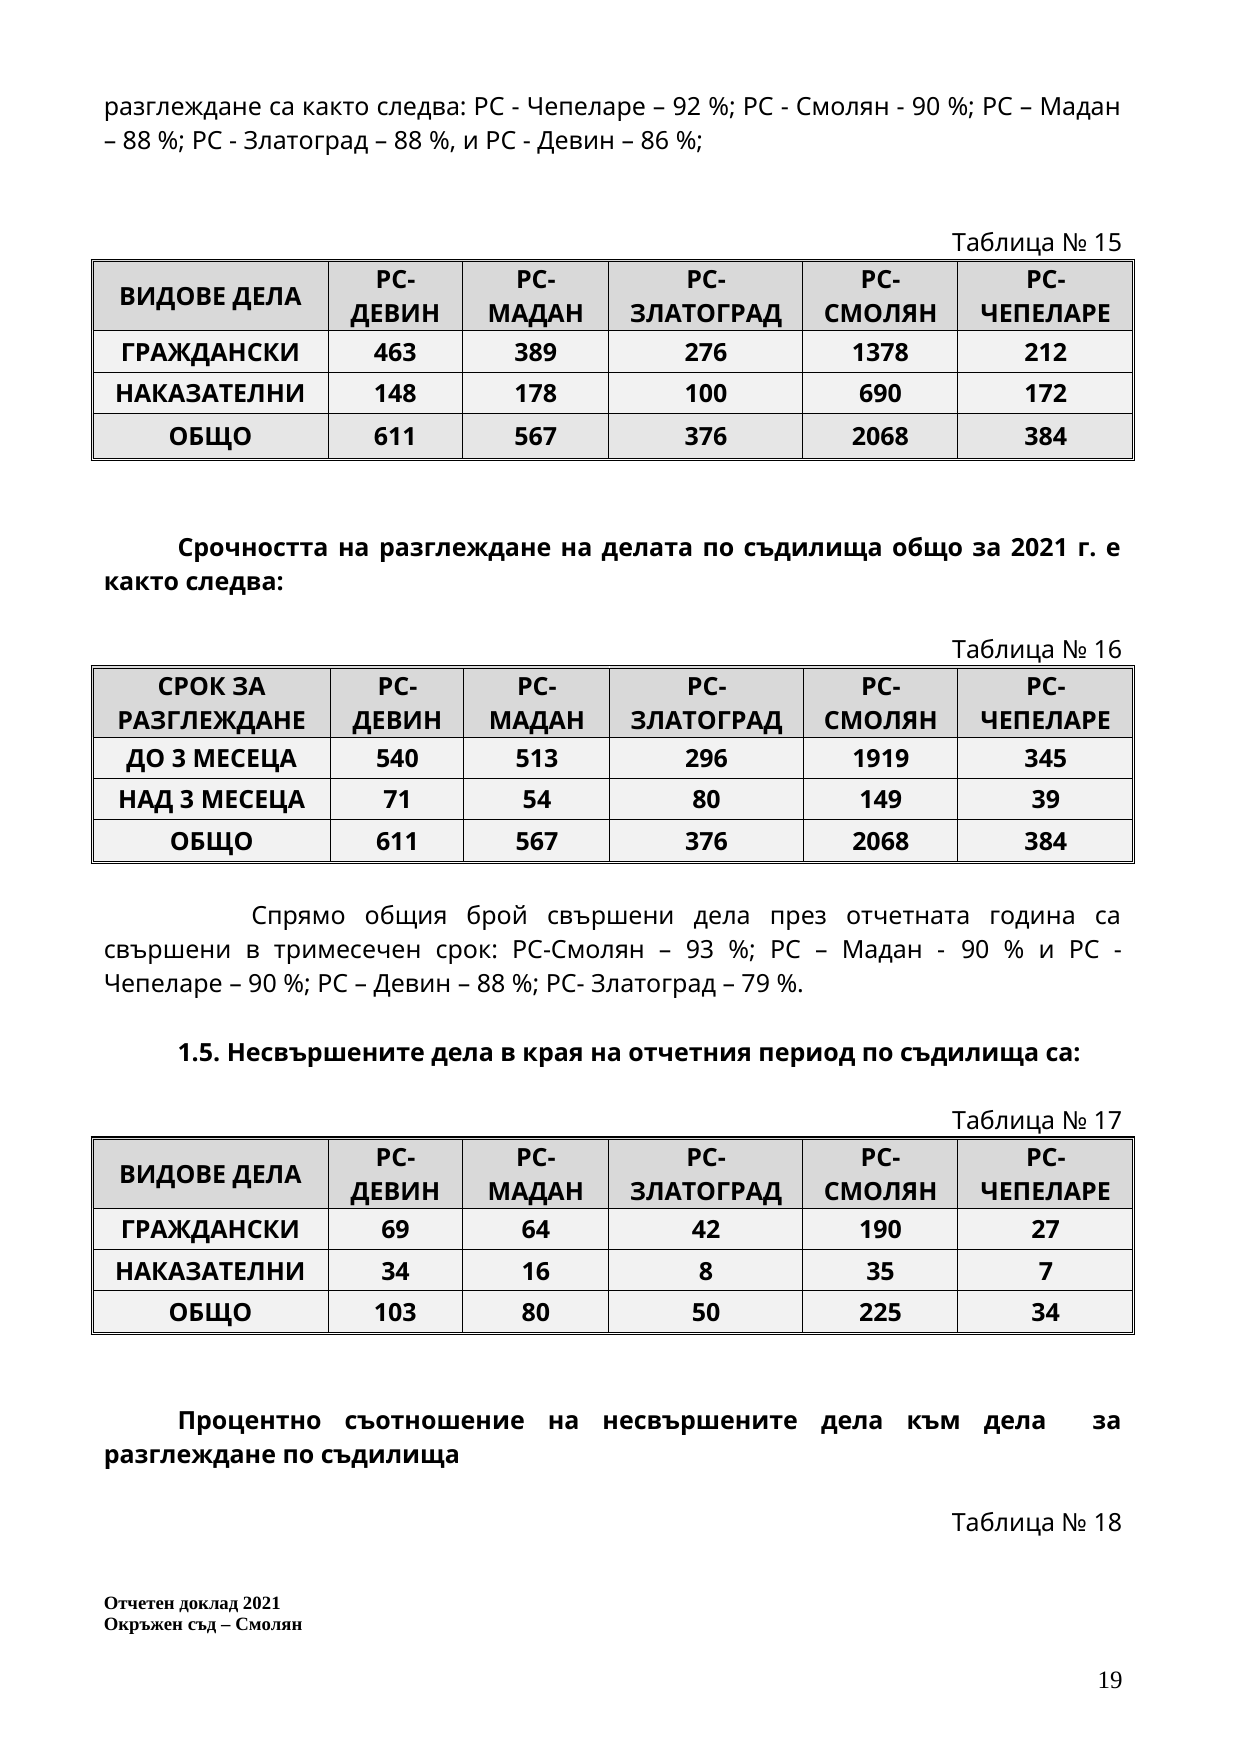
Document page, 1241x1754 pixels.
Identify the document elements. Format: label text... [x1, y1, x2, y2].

table_cell ОБЩО [94, 414, 328, 458]
table_cell 567 [464, 820, 609, 861]
table_cell 42 [609, 1209, 802, 1249]
table_cell 463 [329, 331, 462, 372]
text Таблица № 18 [103, 1505, 1122, 1539]
table_cell 2068 [803, 414, 957, 458]
table_cell 376 [610, 820, 803, 861]
table_cell 7 [958, 1250, 1132, 1290]
table_header РС-ДЕВИН [329, 262, 462, 330]
table_header РС-ДЕВИН [331, 669, 463, 737]
table_cell 35 [803, 1250, 957, 1290]
table_header РС-ДЕВИН [329, 1140, 462, 1208]
table_header РС-ЧЕПЕЛАРЕ [958, 669, 1132, 737]
table_cell 69 [329, 1209, 462, 1249]
table_cell 513 [464, 738, 609, 778]
text Таблица № 17 [103, 1102, 1122, 1136]
table_header РС-СМОЛЯН [804, 669, 957, 737]
table_cell 178 [463, 373, 608, 413]
text 1.5. Несвършените дела в края на отчетния период по съдилища са: [103, 1034, 1122, 1068]
table_cell 1919 [804, 738, 957, 778]
table_cell 611 [331, 820, 463, 861]
table_cell 384 [958, 414, 1132, 458]
table_cell 225 [803, 1291, 957, 1332]
table_header РС-СМОЛЯН [803, 1140, 957, 1208]
table_header РС-ЗЛАТОГРАД [610, 669, 803, 737]
table_header ВИДОВЕ ДЕЛА [94, 1140, 328, 1208]
table_cell 276 [609, 331, 802, 372]
table_cell 690 [803, 373, 957, 413]
table_cell 54 [464, 779, 609, 819]
table_cell 2068 [804, 820, 957, 861]
table_header РС-МАДАН [463, 262, 608, 330]
table_header РС-ЗЛАТОГРАД [609, 1140, 802, 1208]
table_cell 16 [463, 1250, 608, 1290]
table_header РС-ЧЕПЕЛАРЕ [958, 1140, 1132, 1208]
table_cell ГРАЖДАНСКИ [94, 1209, 328, 1249]
table_cell ДО 3 МЕСЕЦА [94, 738, 330, 778]
table_cell 64 [463, 1209, 608, 1249]
table_cell ГРАЖДАНСКИ [94, 331, 328, 372]
table_cell НАД 3 МЕСЕЦА [94, 779, 330, 819]
table_cell 389 [463, 331, 608, 372]
text Срочността на разглеждане на делата по съдилища общо за 2021 г. е както следва: [103, 529, 1122, 597]
table_header ВИДОВЕ ДЕЛА [94, 262, 328, 330]
table_cell 345 [958, 738, 1132, 778]
table_cell ОБЩО [94, 820, 330, 861]
table_header РС-СМОЛЯН [803, 262, 957, 330]
table_cell 1378 [803, 331, 957, 372]
table_cell 39 [958, 779, 1132, 819]
table_cell 172 [958, 373, 1132, 413]
table_cell 80 [610, 779, 803, 819]
table_cell 50 [609, 1291, 802, 1332]
table_cell 540 [331, 738, 463, 778]
table_cell 100 [609, 373, 802, 413]
table_cell 27 [958, 1209, 1132, 1249]
text Процентно съотношение на несвършените дела към дела за разглеждане по съдилища [103, 1403, 1122, 1471]
table_cell 611 [329, 414, 462, 458]
table_cell 148 [329, 373, 462, 413]
table_cell 384 [958, 820, 1132, 861]
table_header РС-ЗЛАТОГРАД [609, 262, 802, 330]
table_cell 567 [463, 414, 608, 458]
table_cell 103 [329, 1291, 462, 1332]
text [103, 89, 1122, 157]
table_cell НАКАЗАТЕЛНИ [94, 1250, 328, 1290]
table_cell 296 [610, 738, 803, 778]
table_cell 80 [463, 1291, 608, 1332]
text Спрямо общия брой свършени дела през отчетната година са свършени в тримесечен срок: РС-Смолян – 93 %; РС – Мадан - 90 % и РС - Чепеларе – 90 %; РС – Девин – 88 %; РС- Златоград – 79 %. [103, 898, 1122, 1000]
table_cell ОБЩО [94, 1291, 328, 1332]
table_header СРОК ЗА РАЗГЛЕЖДАНЕ [94, 669, 330, 737]
table_cell 376 [609, 414, 802, 458]
text Таблица № 16 [103, 631, 1122, 665]
table_cell 149 [804, 779, 957, 819]
table_header РС-МАДАН [464, 669, 609, 737]
table_cell 34 [329, 1250, 462, 1290]
table_cell НАКАЗАТЕЛНИ [94, 373, 328, 413]
table_cell 212 [958, 331, 1132, 372]
table_cell 34 [958, 1291, 1132, 1332]
table_header РС-МАДАН [463, 1140, 608, 1208]
table_cell 8 [609, 1250, 802, 1290]
text Таблица № 15 [103, 225, 1122, 259]
table_cell 71 [331, 779, 463, 819]
table_cell 190 [803, 1209, 957, 1249]
table_header РС-ЧЕПЕЛАРЕ [958, 262, 1132, 330]
